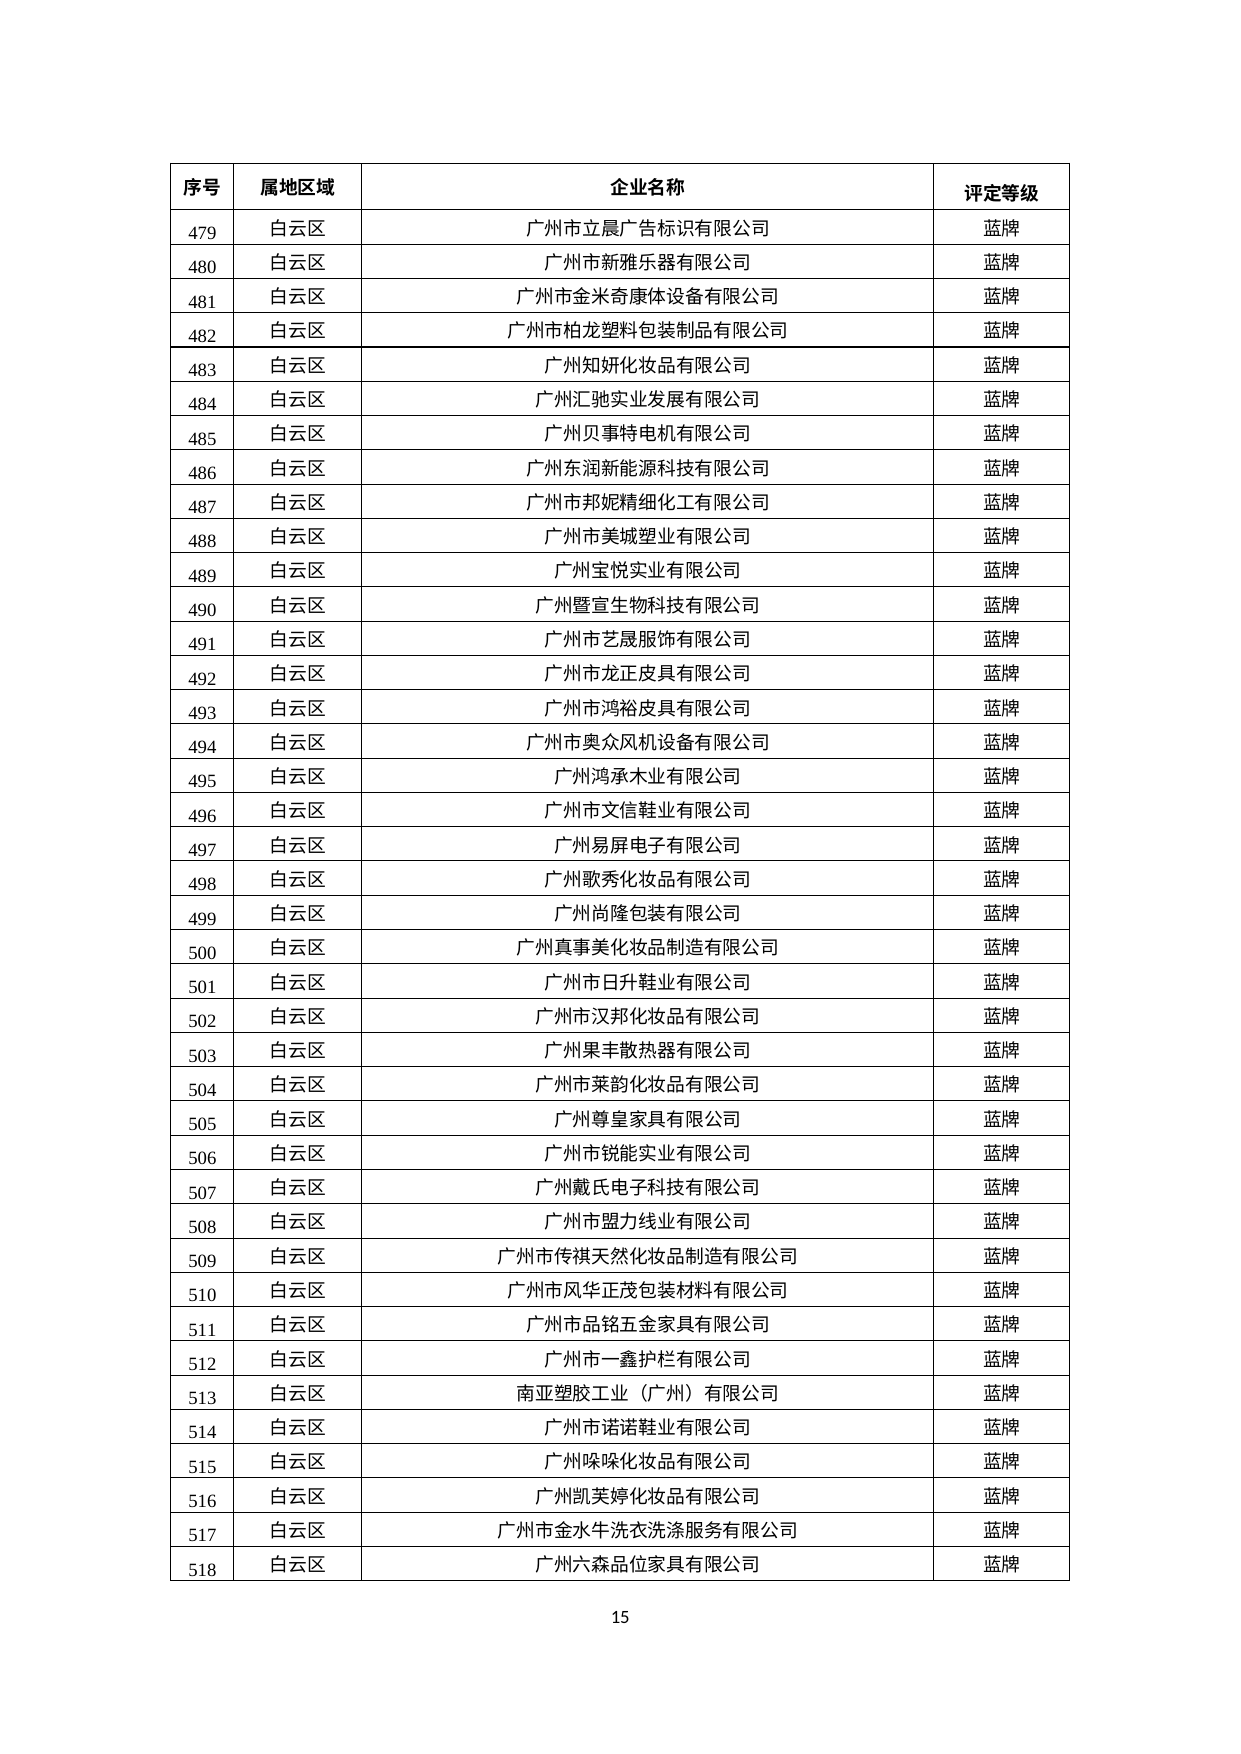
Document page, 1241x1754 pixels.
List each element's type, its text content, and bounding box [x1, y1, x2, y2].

table_cell 广州市金米奇康体设备有限公司 [362, 279, 933, 312]
table_cell 白云区 [234, 450, 361, 483]
table_cell 白云区 [234, 210, 361, 243]
table_cell 白云区 [234, 793, 361, 826]
table_header 评定等级 [934, 164, 1069, 209]
table_cell 蓝牌 [934, 1239, 1069, 1272]
table_cell 516 [171, 1478, 233, 1512]
table_cell 白云区 [234, 1067, 361, 1100]
table_cell 广州宝悦实业有限公司 [362, 553, 933, 586]
table_cell 蓝牌 [934, 450, 1069, 483]
table_cell 白云区 [234, 930, 361, 963]
table_cell 广州市风华正茂包装材料有限公司 [362, 1273, 933, 1306]
table_cell 503 [171, 1033, 233, 1066]
table_cell 490 [171, 587, 233, 621]
table_cell 蓝牌 [934, 1067, 1069, 1100]
table_cell 480 [171, 245, 233, 278]
table_cell 蓝牌 [934, 553, 1069, 586]
table_cell 白云区 [234, 622, 361, 655]
table_cell 蓝牌 [934, 861, 1069, 895]
table_cell 白云区 [234, 1170, 361, 1203]
table_cell 蓝牌 [934, 1547, 1069, 1580]
table_cell 广州易屏电子有限公司 [362, 827, 933, 860]
table_cell 蓝牌 [934, 793, 1069, 826]
table_cell 广州果丰散热器有限公司 [362, 1033, 933, 1066]
table_cell 白云区 [234, 1376, 361, 1409]
table_cell 蓝牌 [934, 485, 1069, 518]
table_cell 蓝牌 [934, 724, 1069, 758]
table_cell 486 [171, 450, 233, 483]
table_cell 蓝牌 [934, 1033, 1069, 1066]
table_cell 蓝牌 [934, 964, 1069, 997]
table_cell 510 [171, 1273, 233, 1306]
table_cell 蓝牌 [934, 896, 1069, 929]
table_header 属地区域 [234, 164, 361, 209]
table_cell 白云区 [234, 348, 361, 381]
table_cell 蓝牌 [934, 827, 1069, 860]
table_header 企业名称 [362, 164, 933, 209]
table_cell 蓝牌 [934, 759, 1069, 792]
table_cell 白云区 [234, 1136, 361, 1169]
table_cell 白云区 [234, 1239, 361, 1272]
table_cell 广州东润新能源科技有限公司 [362, 450, 933, 483]
table_cell 513 [171, 1376, 233, 1409]
table_cell 491 [171, 622, 233, 655]
table_cell 蓝牌 [934, 690, 1069, 723]
table_cell 白云区 [234, 519, 361, 552]
table_cell 广州市传祺天然化妆品制造有限公司 [362, 1239, 933, 1272]
table_cell 502 [171, 999, 233, 1032]
table_cell 广州市锐能实业有限公司 [362, 1136, 933, 1169]
table_cell 广州市盟力线业有限公司 [362, 1204, 933, 1237]
table_cell 蓝牌 [934, 416, 1069, 449]
table_cell 白云区 [234, 313, 361, 346]
table_cell 508 [171, 1204, 233, 1237]
table_cell 蓝牌 [934, 1204, 1069, 1237]
table_cell 白云区 [234, 724, 361, 758]
table_cell 广州市艺晟服饰有限公司 [362, 622, 933, 655]
table_cell 白云区 [234, 827, 361, 860]
table_cell 白云区 [234, 416, 361, 449]
table_cell 白云区 [234, 1273, 361, 1306]
table_cell 487 [171, 485, 233, 518]
table_cell 白云区 [234, 1513, 361, 1546]
table_cell 484 [171, 382, 233, 415]
table_cell 498 [171, 861, 233, 895]
table_cell 广州市新雅乐器有限公司 [362, 245, 933, 278]
table_cell 500 [171, 930, 233, 963]
table_cell 蓝牌 [934, 279, 1069, 312]
table_cell 广州六森品位家具有限公司 [362, 1547, 933, 1580]
table_cell 蓝牌 [934, 1444, 1069, 1477]
table_cell 497 [171, 827, 233, 860]
table_cell 507 [171, 1170, 233, 1203]
table_cell 广州市美城塑业有限公司 [362, 519, 933, 552]
table_cell 广州市立晨广告标识有限公司 [362, 210, 933, 243]
table_cell 广州市奥众风机设备有限公司 [362, 724, 933, 758]
table_cell 蓝牌 [934, 1478, 1069, 1512]
table_cell 492 [171, 656, 233, 689]
table_cell 蓝牌 [934, 930, 1069, 963]
table_cell 509 [171, 1239, 233, 1272]
table_cell 482 [171, 313, 233, 346]
table_cell 广州知妍化妆品有限公司 [362, 348, 933, 381]
table_cell 广州市莱韵化妆品有限公司 [362, 1067, 933, 1100]
table_cell 广州尚隆包装有限公司 [362, 896, 933, 929]
table_cell 白云区 [234, 1410, 361, 1443]
table_cell 蓝牌 [934, 382, 1069, 415]
table_cell 广州市金水牛洗衣洗涤服务有限公司 [362, 1513, 933, 1546]
table_cell 蓝牌 [934, 1136, 1069, 1169]
table_cell 广州汇驰实业发展有限公司 [362, 382, 933, 415]
table_cell 495 [171, 759, 233, 792]
table_cell 蓝牌 [934, 1101, 1069, 1134]
table_cell 蓝牌 [934, 1341, 1069, 1374]
table_cell 481 [171, 279, 233, 312]
table_cell 广州市诺诺鞋业有限公司 [362, 1410, 933, 1443]
table_cell 白云区 [234, 485, 361, 518]
table_cell 蓝牌 [934, 1410, 1069, 1443]
table_cell 白云区 [234, 690, 361, 723]
table_cell 479 [171, 210, 233, 243]
table_cell 广州戴氏电子科技有限公司 [362, 1170, 933, 1203]
table_cell 506 [171, 1136, 233, 1169]
table_cell 白云区 [234, 1204, 361, 1237]
table_cell 白云区 [234, 587, 361, 621]
table_cell 广州凯芙婷化妆品有限公司 [362, 1478, 933, 1512]
table_cell 白云区 [234, 896, 361, 929]
table_cell 蓝牌 [934, 313, 1069, 346]
table_cell 499 [171, 896, 233, 929]
table_cell 蓝牌 [934, 1307, 1069, 1340]
table_cell 488 [171, 519, 233, 552]
table_cell 南亚塑胶工业（广州）有限公司 [362, 1376, 933, 1409]
table_cell 白云区 [234, 656, 361, 689]
table_cell 蓝牌 [934, 1513, 1069, 1546]
table_cell 广州贝事特电机有限公司 [362, 416, 933, 449]
table_cell 496 [171, 793, 233, 826]
table_cell 白云区 [234, 759, 361, 792]
table_cell 白云区 [234, 999, 361, 1032]
table_cell 广州市品铭五金家具有限公司 [362, 1307, 933, 1340]
table_cell 蓝牌 [934, 1170, 1069, 1203]
table_cell 广州市邦妮精细化工有限公司 [362, 485, 933, 518]
table_cell 517 [171, 1513, 233, 1546]
table_cell 广州真事美化妆品制造有限公司 [362, 930, 933, 963]
table_cell 494 [171, 724, 233, 758]
table_cell 蓝牌 [934, 587, 1069, 621]
table_cell 505 [171, 1101, 233, 1134]
table_cell 白云区 [234, 279, 361, 312]
table_cell 广州市汉邦化妆品有限公司 [362, 999, 933, 1032]
table_cell 514 [171, 1410, 233, 1443]
table_cell 蓝牌 [934, 999, 1069, 1032]
table_cell 广州市龙正皮具有限公司 [362, 656, 933, 689]
table_cell 白云区 [234, 1547, 361, 1580]
table_cell 蓝牌 [934, 1376, 1069, 1409]
table_cell 白云区 [234, 861, 361, 895]
table_cell 白云区 [234, 1478, 361, 1512]
table_cell 广州市文信鞋业有限公司 [362, 793, 933, 826]
table_cell 白云区 [234, 553, 361, 586]
table_cell 广州市鸿裕皮具有限公司 [362, 690, 933, 723]
table_cell 蓝牌 [934, 210, 1069, 243]
table_cell 广州鸿承木业有限公司 [362, 759, 933, 792]
table_cell 广州市一鑫护栏有限公司 [362, 1341, 933, 1374]
table_cell 白云区 [234, 1101, 361, 1134]
table_cell 广州尊皇家具有限公司 [362, 1101, 933, 1134]
table_cell 蓝牌 [934, 622, 1069, 655]
table_cell 广州歌秀化妆品有限公司 [362, 861, 933, 895]
table_header 序号 [171, 164, 233, 209]
table_cell 蓝牌 [934, 245, 1069, 278]
table_cell 广州市日升鞋业有限公司 [362, 964, 933, 997]
table_cell 广州暨宣生物科技有限公司 [362, 587, 933, 621]
table_cell 501 [171, 964, 233, 997]
table_cell 518 [171, 1547, 233, 1580]
table_cell 白云区 [234, 1307, 361, 1340]
table_cell 白云区 [234, 1444, 361, 1477]
table_cell 511 [171, 1307, 233, 1340]
table_cell 广州哚哚化妆品有限公司 [362, 1444, 933, 1477]
table_cell 白云区 [234, 382, 361, 415]
table_cell 广州市柏龙塑料包装制品有限公司 [362, 313, 933, 346]
table_cell 485 [171, 416, 233, 449]
table_cell 白云区 [234, 1033, 361, 1066]
table_cell 白云区 [234, 245, 361, 278]
table_cell 白云区 [234, 1341, 361, 1374]
table_cell 493 [171, 690, 233, 723]
table_cell 蓝牌 [934, 1273, 1069, 1306]
table_cell 489 [171, 553, 233, 586]
table_cell 白云区 [234, 964, 361, 997]
table_cell 483 [171, 348, 233, 381]
table_cell 蓝牌 [934, 348, 1069, 381]
table_cell 504 [171, 1067, 233, 1100]
table_cell 蓝牌 [934, 656, 1069, 689]
table_cell 512 [171, 1341, 233, 1374]
table_cell 515 [171, 1444, 233, 1477]
table_cell 蓝牌 [934, 519, 1069, 552]
